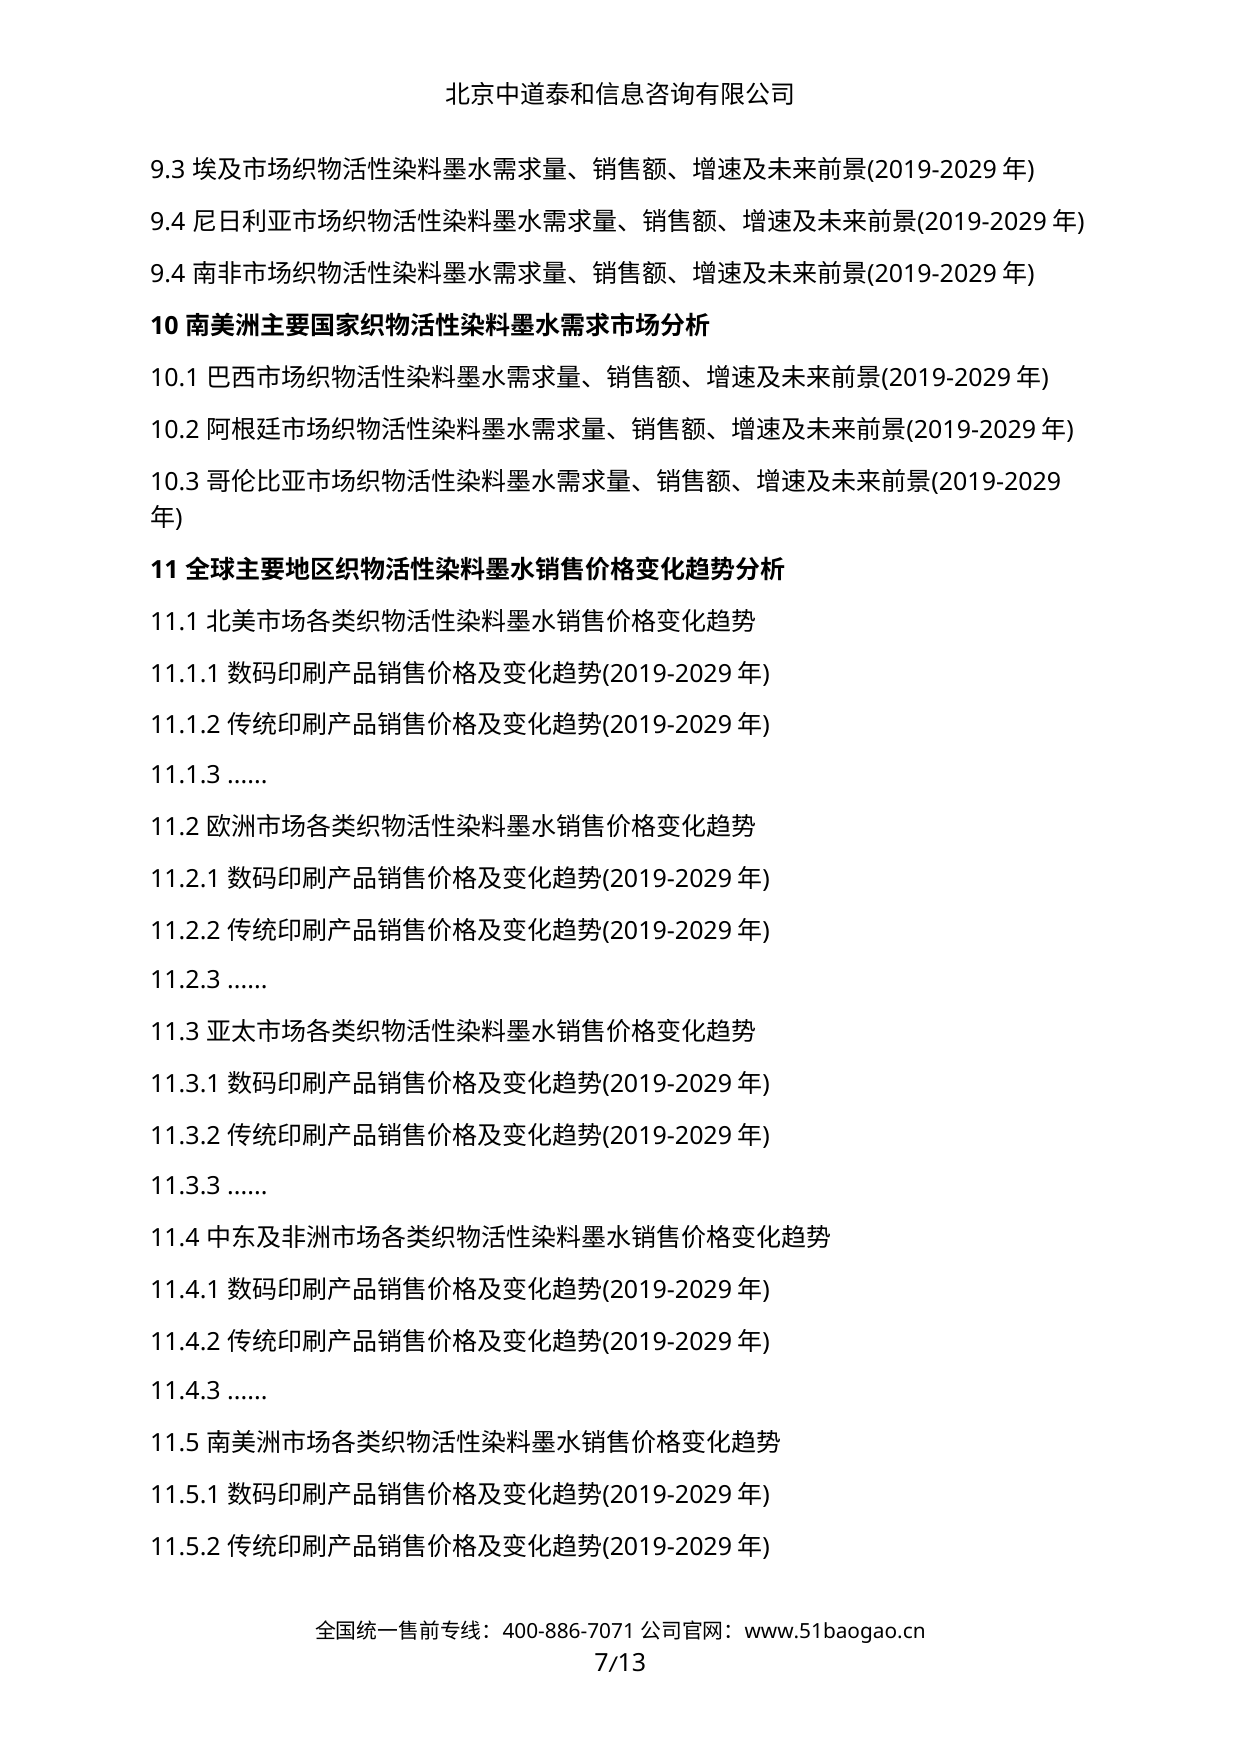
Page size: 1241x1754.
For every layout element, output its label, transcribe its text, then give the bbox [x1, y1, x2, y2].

text 11.2.3 ...... [150, 962, 1090, 996]
text 9.3 埃及市场织物活性染料墨水需求量、销售额、增速及未来前景(2019-2029年) [150, 150, 1090, 186]
text 11.5 南美洲市场各类织物活性染料墨水销售价格变化趋势 [150, 1422, 1090, 1459]
text 11.5.2 传统印刷产品销售价格及变化趋势(2019-2029年) [150, 1526, 1090, 1562]
text 11.1 北美市场各类织物活性染料墨水销售价格变化趋势 [150, 601, 1090, 637]
text 11.2 欧洲市场各类织物活性染料墨水销售价格变化趋势 [150, 807, 1090, 843]
text 10 南美洲主要国家织物活性染料墨水需求市场分析 [150, 306, 1090, 342]
text 11.3.1 数码印刷产品销售价格及变化趋势(2019-2029年) [150, 1064, 1090, 1100]
text 11.5.1 数码印刷产品销售价格及变化趋势(2019-2029年) [150, 1474, 1090, 1511]
text 11.1.1 数码印刷产品销售价格及变化趋势(2019-2029年) [150, 653, 1090, 689]
text 11.4.2 传统印刷产品销售价格及变化趋势(2019-2029年) [150, 1321, 1090, 1357]
text 11.1.3 ...... [150, 757, 1090, 791]
text 10.1 巴西市场织物活性染料墨水需求量、销售额、增速及未来前景(2019-2029年) [150, 357, 1090, 394]
text 9.4 尼日利亚市场织物活性染料墨水需求量、销售额、增速及未来前景(2019-2029年) [150, 202, 1090, 238]
text 11.4.3 ...... [150, 1373, 1090, 1407]
text 11.3 亚太市场各类织物活性染料墨水销售价格变化趋势 [150, 1012, 1090, 1048]
text 10.2 阿根廷市场织物活性染料墨水需求量、销售额、增速及未来前景(2019-2029年) [150, 409, 1090, 446]
text 11.4 中东及非洲市场各类织物活性染料墨水销售价格变化趋势 [150, 1217, 1090, 1253]
text 11 全球主要地区织物活性染料墨水销售价格变化趋势分析 [150, 549, 1090, 586]
text 11.2.1 数码印刷产品销售价格及变化趋势(2019-2029年) [150, 858, 1090, 895]
text 9.4 南非市场织物活性染料墨水需求量、销售额、增速及未来前景(2019-2029年) [150, 254, 1090, 290]
text 11.3.2 传统印刷产品销售价格及变化趋势(2019-2029年) [150, 1116, 1090, 1152]
text 11.1.2 传统印刷产品销售价格及变化趋势(2019-2029年) [150, 705, 1090, 741]
text 11.3.3 ...... [150, 1167, 1090, 1202]
text 11.2.2 传统印刷产品销售价格及变化趋势(2019-2029年) [150, 910, 1090, 947]
text 11.4.1 数码印刷产品销售价格及变化趋势(2019-2029年) [150, 1269, 1090, 1305]
text 10.3 哥伦比亚市场织物活性染料墨水需求量、销售额、增速及未来前景(2019-2029年) [150, 461, 1090, 534]
